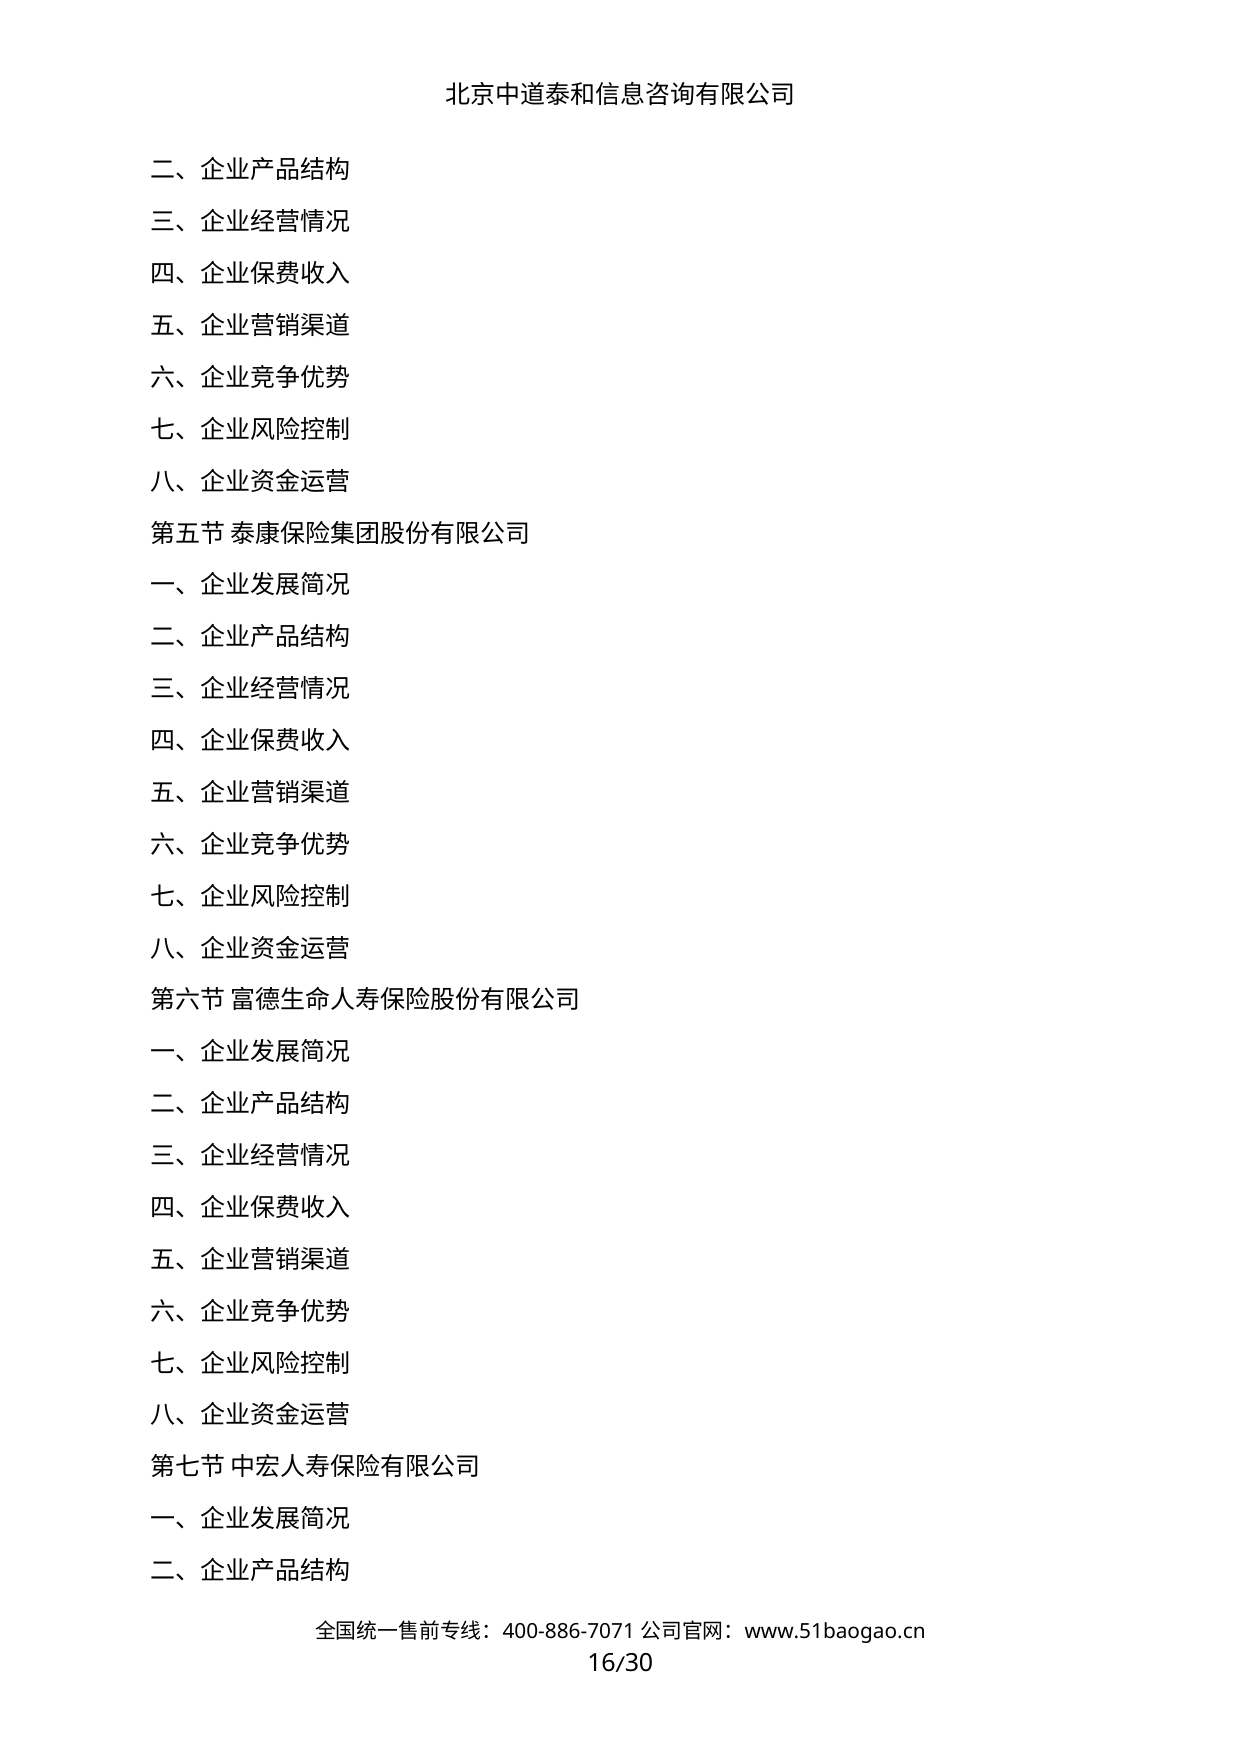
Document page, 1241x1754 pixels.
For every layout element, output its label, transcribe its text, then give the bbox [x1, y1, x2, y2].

text 七、企业风险控制 [150, 1343, 1090, 1379]
text 三、企业经营情况 [150, 202, 1090, 238]
text 八、企业资金运营 [150, 1395, 1090, 1431]
text 三、企业经营情况 [150, 1136, 1090, 1172]
text 八、企业资金运营 [150, 461, 1090, 497]
text 七、企业风险控制 [150, 876, 1090, 912]
text 五、企业营销渠道 [150, 1239, 1090, 1276]
text 六、企业竞争优势 [150, 824, 1090, 861]
text 一、企业发展简况 [150, 1499, 1090, 1535]
text 二、企业产品结构 [150, 1084, 1090, 1120]
text 七、企业风险控制 [150, 409, 1090, 446]
text 第五节 泰康保险集团股份有限公司 [150, 513, 1090, 549]
text 六、企业竞争优势 [150, 1291, 1090, 1327]
text 四、企业保费收入 [150, 721, 1090, 757]
text 第七节 中宏人寿保险有限公司 [150, 1447, 1090, 1483]
text 第六节 富德生命人寿保险股份有限公司 [150, 980, 1090, 1016]
text 二、企业产品结构 [150, 1551, 1090, 1587]
text 一、企业发展简况 [150, 1032, 1090, 1068]
text 一、企业发展简况 [150, 565, 1090, 601]
text 四、企业保费收入 [150, 1187, 1090, 1224]
text 五、企业营销渠道 [150, 306, 1090, 342]
text 八、企业资金运营 [150, 928, 1090, 964]
text 二、企业产品结构 [150, 617, 1090, 653]
text 三、企业经营情况 [150, 669, 1090, 705]
text 六、企业竞争优势 [150, 357, 1090, 394]
text 二、企业产品结构 [150, 150, 1090, 186]
text 五、企业营销渠道 [150, 772, 1090, 809]
text 四、企业保费收入 [150, 254, 1090, 290]
